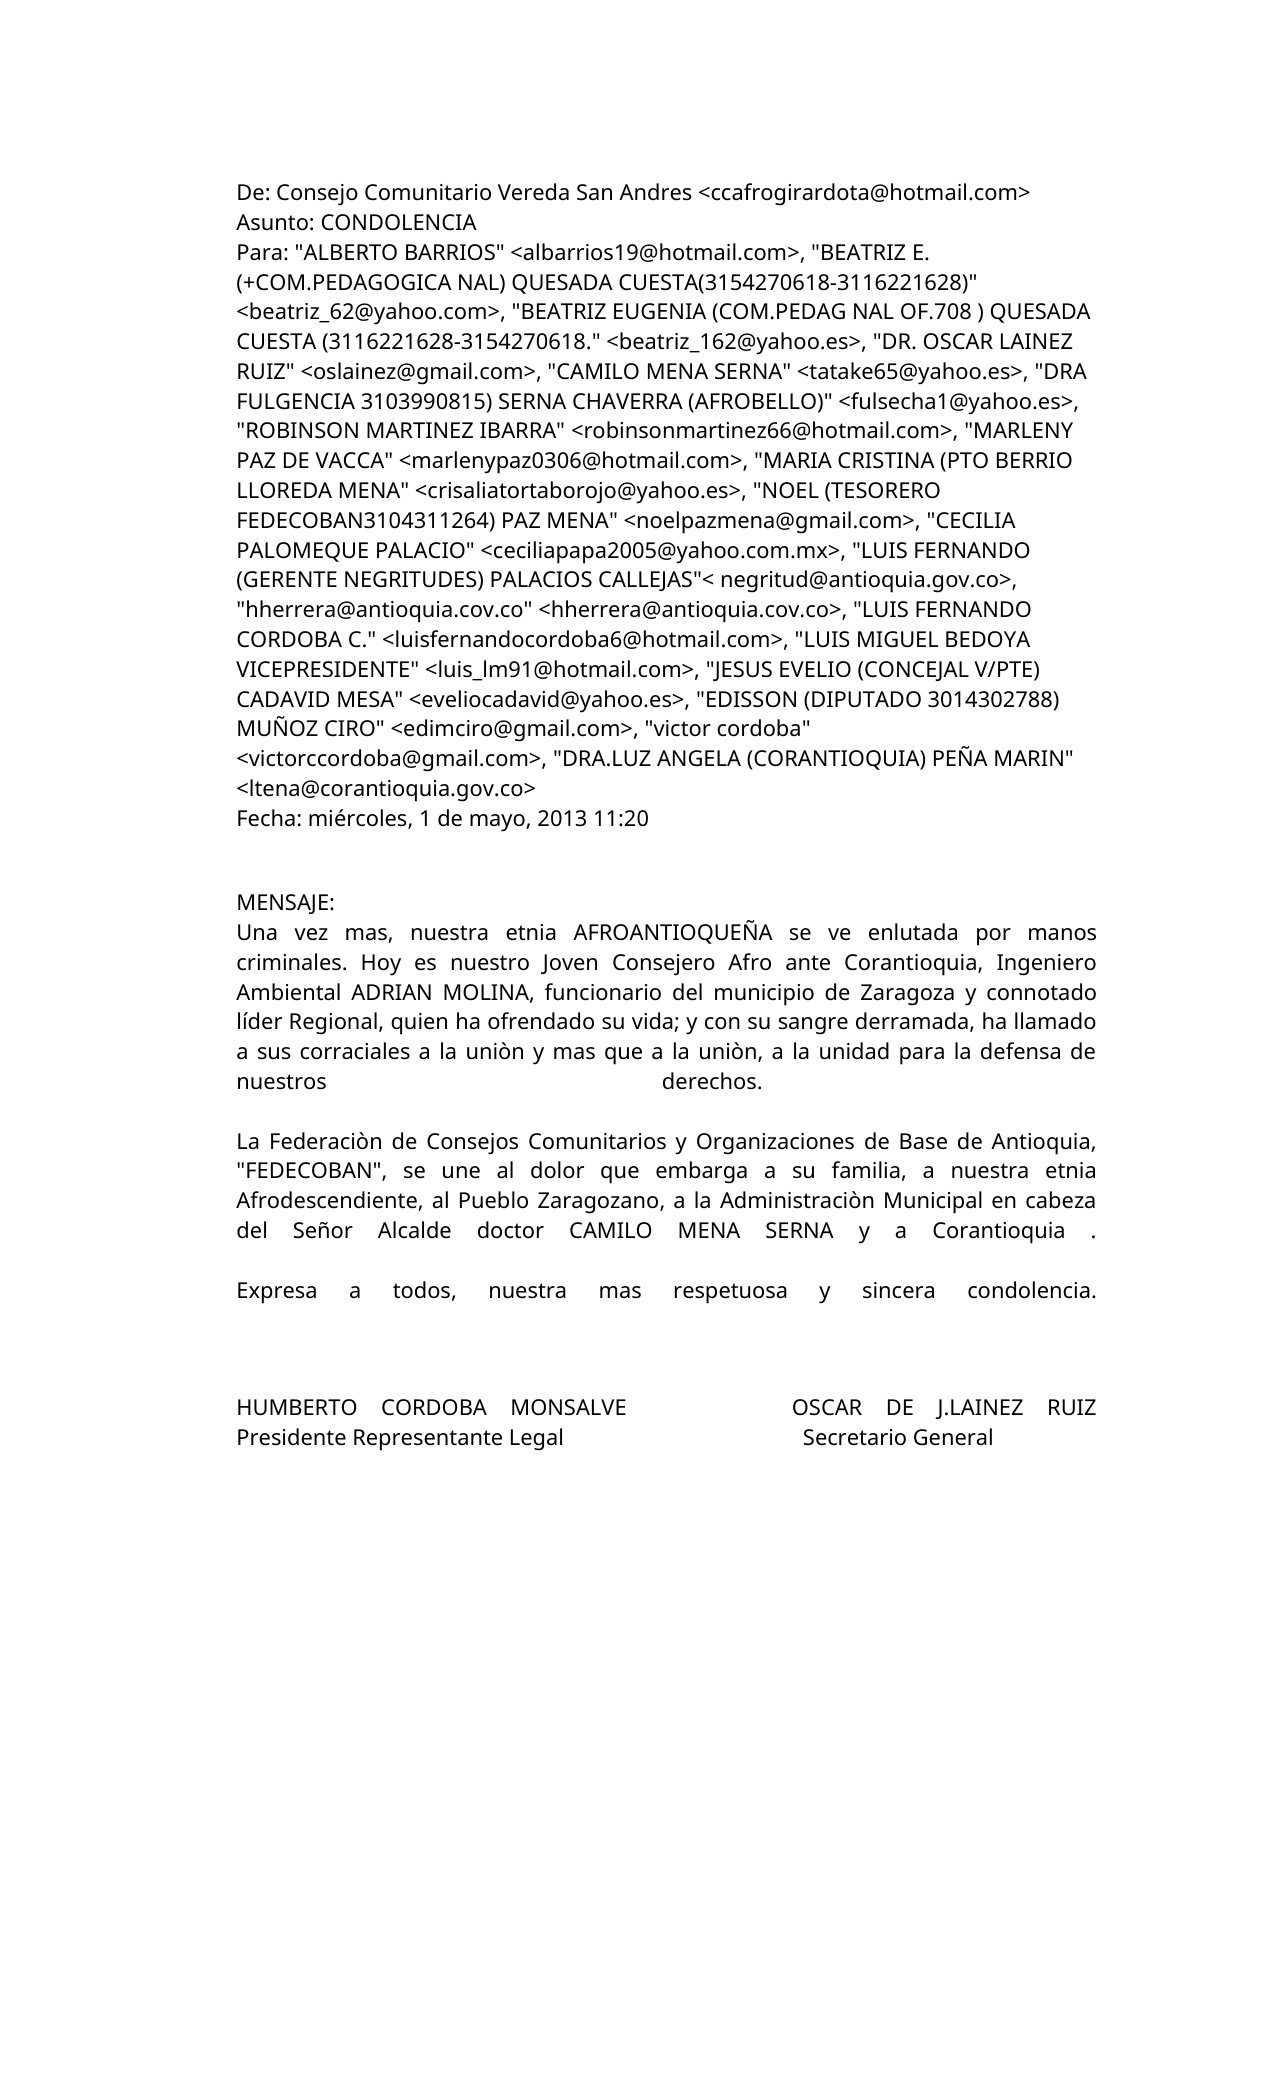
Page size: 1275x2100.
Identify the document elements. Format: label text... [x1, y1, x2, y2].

text De: Consejo Comunitario Vereda San Andres <ccafrogirardota@hotmail.com> Asunto: CONDOLENCIA Para: "ALBERTO BARRIOS" <albarrios19@hotmail.com>, "BEATRIZ E.(+COM.PEDAGOGICA NAL) QUESADA CUESTA(3154270618-3116221628)" <beatriz_62@yahoo.com>, "BEATRIZ EUGENIA (COM.PEDAG NAL OF.708 ) QUESADA CUESTA (3116221628-3154270618." <beatriz_162@yahoo.es>, "DR. OSCAR LAINEZ RUIZ" <oslainez@gmail.com>, "CAMILO MENA SERNA" <tatake65@yahoo.es>, "DRA FULGENCIA 3103990815) SERNA CHAVERRA (AFROBELLO)" <fulsecha1@yahoo.es>, "ROBINSON MARTINEZ IBARRA" <robinsonmartinez66@hotmail.com>, "MARLENY PAZ DE VACCA" <marlenypaz0306@hotmail.com>, "MARIA CRISTINA (PTO BERRIO LLOREDA MENA" <crisaliatortaborojo@yahoo.es>, "NOEL (TESORERO FEDECOBAN3104311264) PAZ MENA" <noelpazmena@gmail.com>, "CECILIA PALOMEQUE PALACIO" <ceciliapapa2005@yahoo.com.mx>, "LUIS FERNANDO (GERENTE NEGRITUDES) PALACIOS CALLEJAS"< negritud@antioquia.gov.co>, "hherrera@antioquia.cov.co" <hherrera@antioquia.cov.co>, "LUIS FERNANDO CORDOBA C." <luisfernandocordoba6@hotmail.com>, "LUIS MIGUEL BEDOYA VICEPRESIDENTE" <luis_lm91@hotmail.com>, "JESUS EVELIO (CONCEJAL V/PTE) CADAVID MESA" <eveliocadavid@yahoo.es>, "EDISSON (DIPUTADO 3014302788) MUÑOZ CIRO" <edimciro@gmail.com>, "victor cordoba" <victorccordoba@gmail.com>, "DRA.LUZ ANGELA (CORANTIOQUIA) PEÑA MARIN" <ltena@corantioquia.gov.co> Fecha: miércoles, 1 de mayo, 2013 11:20 [236, 177, 1098, 833]
text HUMBERTO CORDOBA MONSALVE OSCAR DE J.LAINEZ RUIZ Presidente Representante Legal Secretario General [236, 1392, 1098, 1452]
text MENSAJE: [236, 887, 1098, 917]
text Una vez mas, nuestra etnia AFROANTIOQUEÑA se ve enlutada por manos criminales. Hoy es nuestro Joven Consejero Afro ante Corantioquia, Ingeniero Ambiental ADRIAN MOLINA, funcionario del municipio de Zaragoza y connotado líder Regional, quien ha ofrendado su vida; y con su sangre derramada, ha llamado a sus corraciales a la uniòn y mas que a la uniòn, a la unidad para la defensa de nuestros derechos. La Federaciòn de Consejos Comunitarios y Organizaciones de Base de Antioquia, "FEDECOBAN", se une al dolor que embarga a su familia, a nuestra etnia Afrodescendiente, al Pueblo Zaragozano, a la Administraciòn Municipal en cabeza del Señor Alcalde doctor CAMILO MENA SERNA y a Corantioquia . Expresa a todos, nuestra mas respetuosa y sincera condolencia. [236, 917, 1098, 1362]
